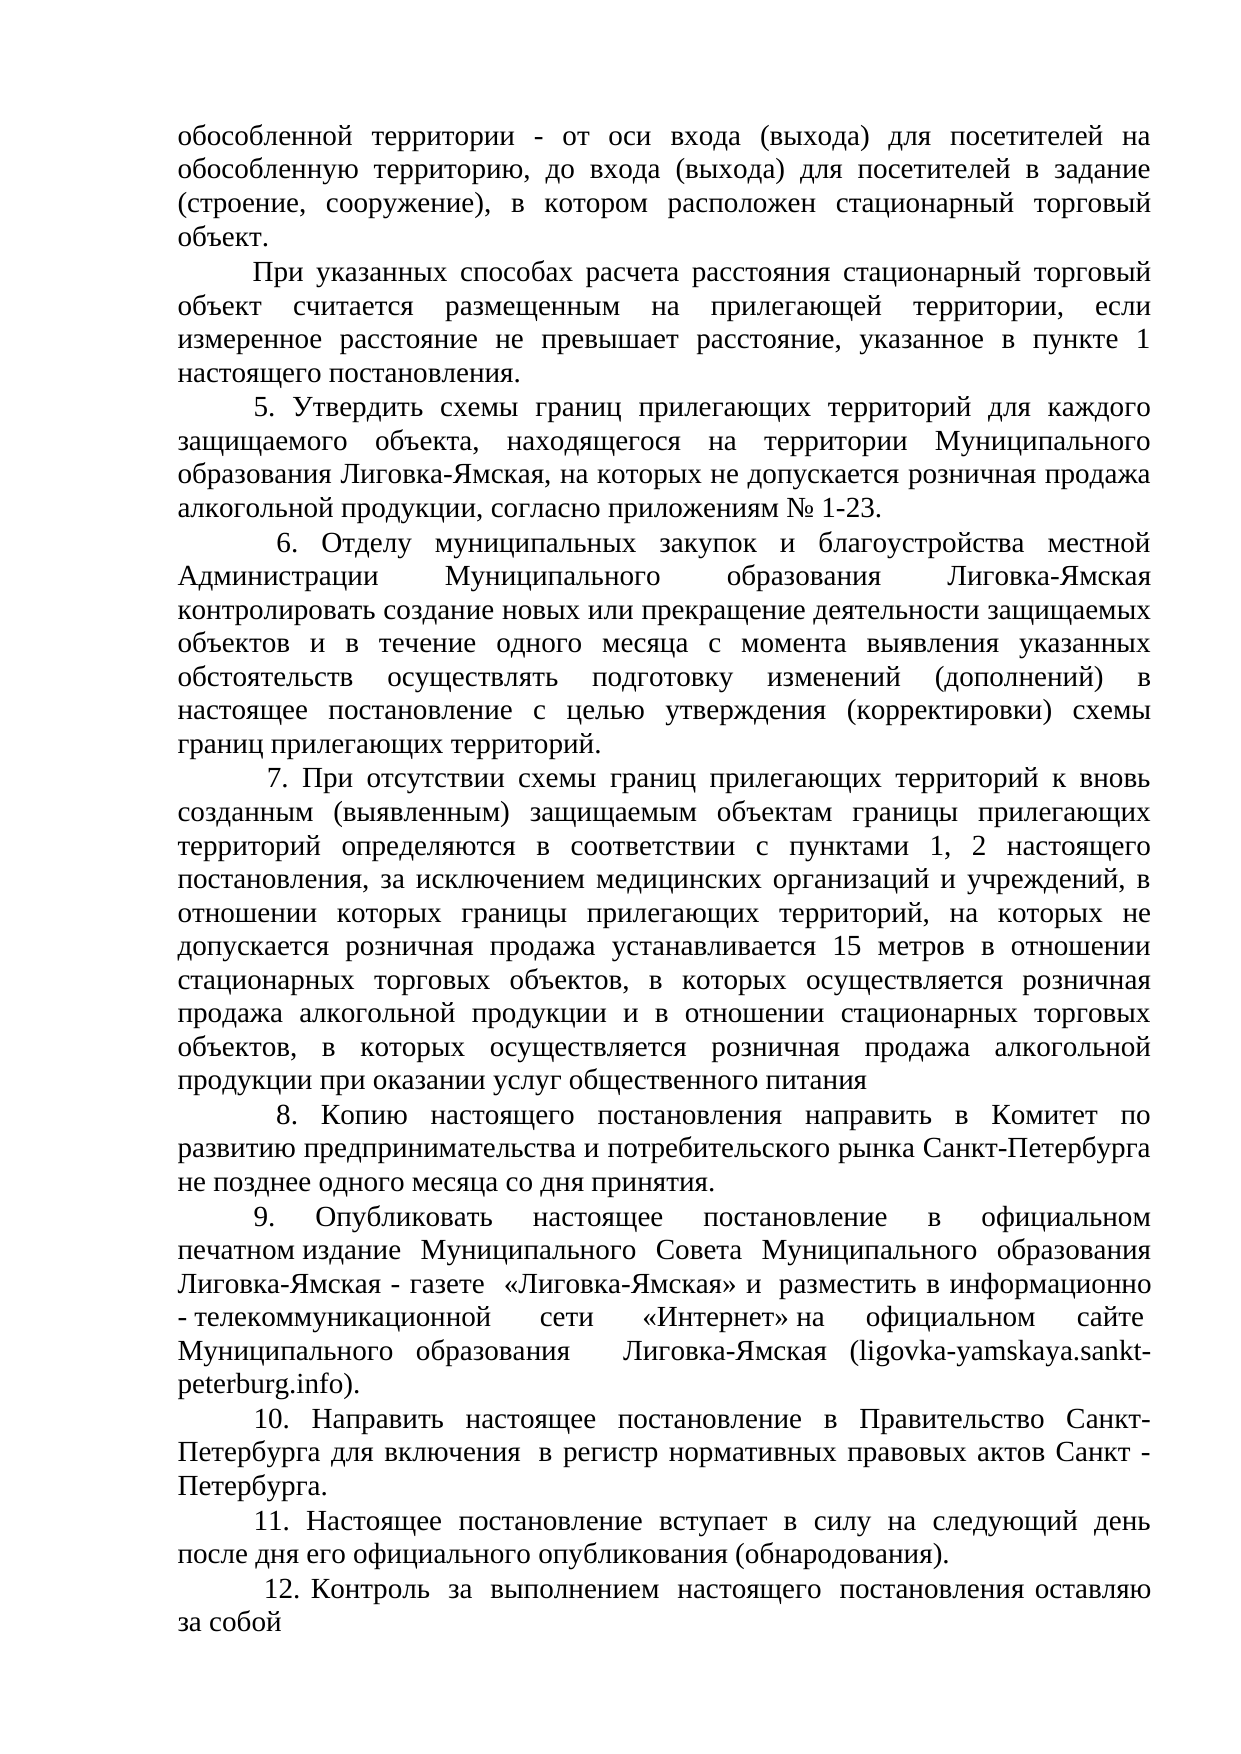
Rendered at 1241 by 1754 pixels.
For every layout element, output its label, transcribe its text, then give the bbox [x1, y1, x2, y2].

text 8. Копию настоящего постановления направить в Комитет по развитию предпринимательства и потребительского рынка Санкт-Петербурга не позднее одного месяца со дня принятия. [177, 1097, 1152, 1198]
text 7. При отсутствии схемы границ прилегающих территорий к вновь созданным (выявленным) защищаемым объектам границы прилегающих территорий определяются в соответствии с пунктами 1, 2 настоящего постановления, за исключением медицинских организаций и учреждений, в отношении которых границы прилегающих территорий, на которых не допускается розничная продажа устанавливается 15 метров в отношении стационарных торговых объектов, в которых осуществляется розничная продажа алкогольной продукции и в отношении стационарных торговых объектов, в которых осуществляется розничная продажа алкогольной продукции при оказании услуг общественного питания [177, 761, 1152, 1096]
text 10. Направить настоящее постановление в Правительство Санкт-Петербурга для включения в регистр нормативных правовых актов Санкт -Петербурга. [177, 1401, 1152, 1502]
text 11. Настоящее постановление вступает в силу на следующий день после дня его официального опубликования (обнародования). [177, 1503, 1152, 1570]
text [177, 118, 1152, 252]
text При указанных способах расчета расстояния стационарный торговый объект считается размещенным на прилегающей территории, если измеренное расстояние не превышает расстояние, указанное в пункте 1 настоящего постановления. [177, 254, 1152, 388]
text 9. Опубликовать настоящее постановление в официальном печатном издание Муниципального Совета Муниципального образования Лиговка-Ямская - газете «Лиговка-Ямская» и разместить в информационно - телекоммуникационной сети «Интернет» на официальном сайте Муниципального образования Лиговка-Ямская (ligovka-yamskaya.sankt-peterburg.info). [177, 1199, 1152, 1400]
text 12. Контроль за выполнением настоящего постановления оставляю за собой [177, 1571, 1152, 1638]
text 6. Отделу муниципальных закупок и благоустройства местной Администрации Муниципального образования Лиговка-Ямская контролировать создание новых или прекращение деятельности защищаемых объектов и в течение одного месяца с момента выявления указанных обстоятельств осуществлять подготовку изменений (дополнений) в настоящее постановление с целью утверждения (корректировки) схемы границ прилегающих территорий. [177, 525, 1152, 759]
text 5. Утвердить схемы границ прилегающих территорий для каждого защищаемого объекта, находящегося на территории Муниципального образования Лиговка-Ямская, на которых не допускается розничная продажа алкогольной продукции, согласно приложениям № 1-23. [177, 389, 1152, 524]
